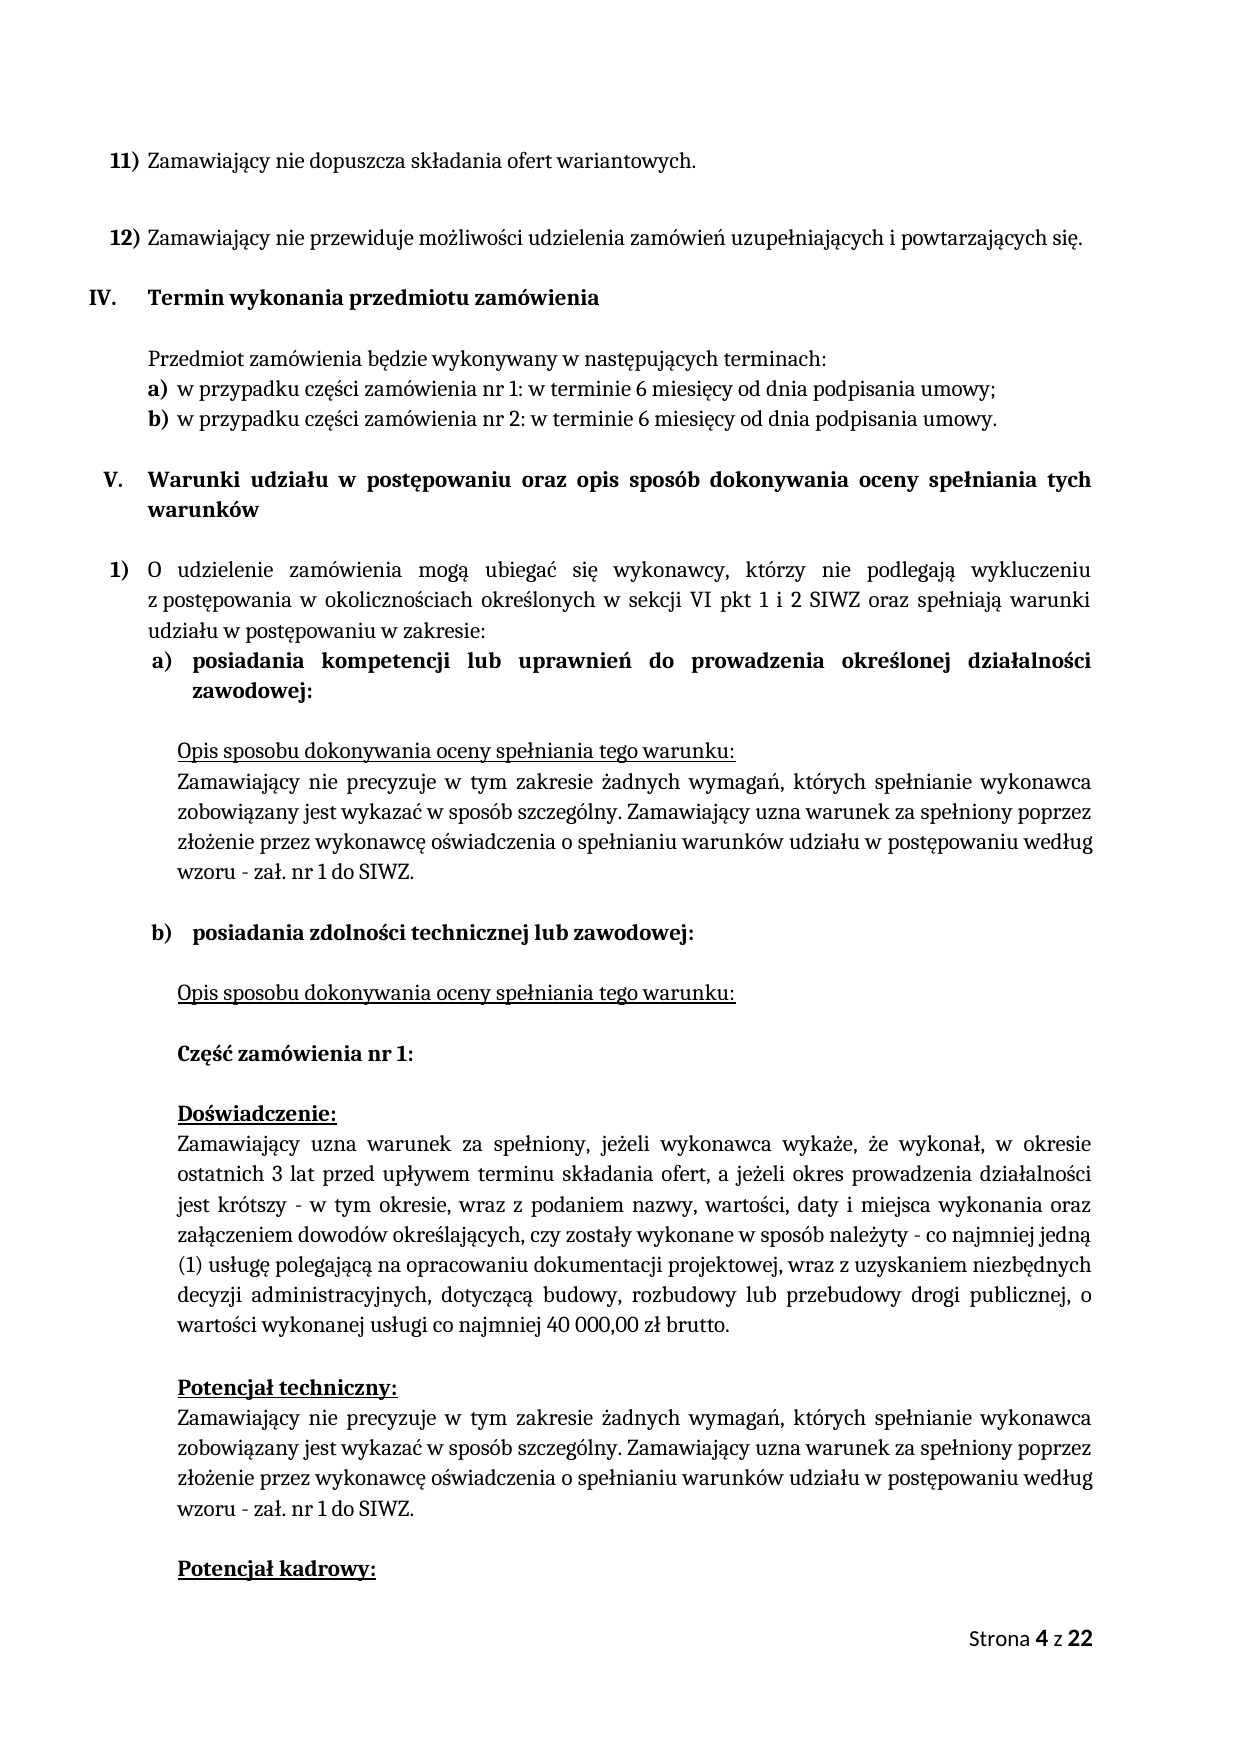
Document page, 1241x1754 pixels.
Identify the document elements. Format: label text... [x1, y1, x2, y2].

list Termin wykonania przedmiotu zamówienia [88, 285, 1093, 311]
list Zamawiający nie przewiduje możliwości udzielenia zamówień uzupełniających i powtarzających się. [110, 225, 1093, 251]
text Zamawiający nie precyzuje w tym zakresie żadnych wymagań, których spełnianie wykonawca zobowiązany jest wykazać w sposób szczególny. Zamawiający uzna warunek za spełniony poprzez złożenie przez wykonawcę oświadczenia o spełnianiu warunków udziału w postępowaniu według wzoru - zał. nr 1 do SIWZ. [177, 768, 1093, 885]
list w przypadku części zamówienia nr 1: w terminie 6 miesięcy od dnia podpisania umowy; [148, 376, 1093, 402]
list Warunki udziału w postępowaniu oraz opis sposób dokonywania oceny spełniania tych warunków [103, 466, 1093, 523]
text Zamawiający nie precyzuje w tym zakresie żadnych wymagań, których spełnianie wykonawca zobowiązany jest wykazać w sposób szczególny. Zamawiający uzna warunek za spełniony poprzez złożenie przez wykonawcę oświadczenia o spełnianiu warunków udziału w postępowaniu według wzoru - zał. nr 1 do SIWZ. [177, 1405, 1093, 1522]
text Opis sposobu dokonywania oceny spełniania tego warunku: [177, 980, 1093, 1006]
list O udzielenie zamówienia mogą ubiegać się wykonawcy, którzy nie podlegają wykluczeniu z postępowania w okolicznościach określonych w sekcji VI pkt 1 i 2 SIWZ oraz spełniają warunki udziału w postępowaniu w zakresie: [110, 557, 1093, 644]
list Zamawiający nie dopuszcza składania ofert wariantowych. [110, 148, 1093, 174]
text Zamawiający uzna warunek za spełniony, jeżeli wykonawca wykaże, że wykonał, w okresie ostatnich 3 lat przed upływem terminu składania ofert, a jeżeli okres prowadzenia działalności jest krótszy - w tym okresie, wraz z podaniem nazwy, wartości, daty i miejsca wykonania oraz załączeniem dowodów określających, czy zostały wykonane w sposób należyty - co najmniej jedną (1) usługę polegającą na opracowaniu dokumentacji projektowej, wraz z uzyskaniem niezbędnych decyzji administracyjnych, dotyczącą budowy, rozbudowy lub przebudowy drogi publicznej, o wartości wykonanej usługi co najmniej 40 000,00 zł brutto. [177, 1131, 1093, 1338]
text Doświadczenie: [177, 1101, 1093, 1127]
text Opis sposobu dokonywania oceny spełniania tego warunku: [177, 738, 1093, 764]
text Część zamówienia nr 1: [177, 1040, 1093, 1067]
text Potencjał techniczny: [177, 1374, 1093, 1401]
list posiadania zdolności technicznej lub zawodowej: [173, 919, 1093, 946]
list Przedmiot zamówienia będzie wykonywany w następujących terminach: [148, 346, 1093, 372]
list w przypadku części zamówienia nr 2: w terminie 6 miesięcy od dnia podpisania umowy. [148, 406, 1093, 432]
text Potencjał kadrowy: [177, 1556, 1093, 1582]
list posiadania kompetencji lub uprawnień do prowadzenia określonej działalności zawodowej: [173, 648, 1093, 704]
